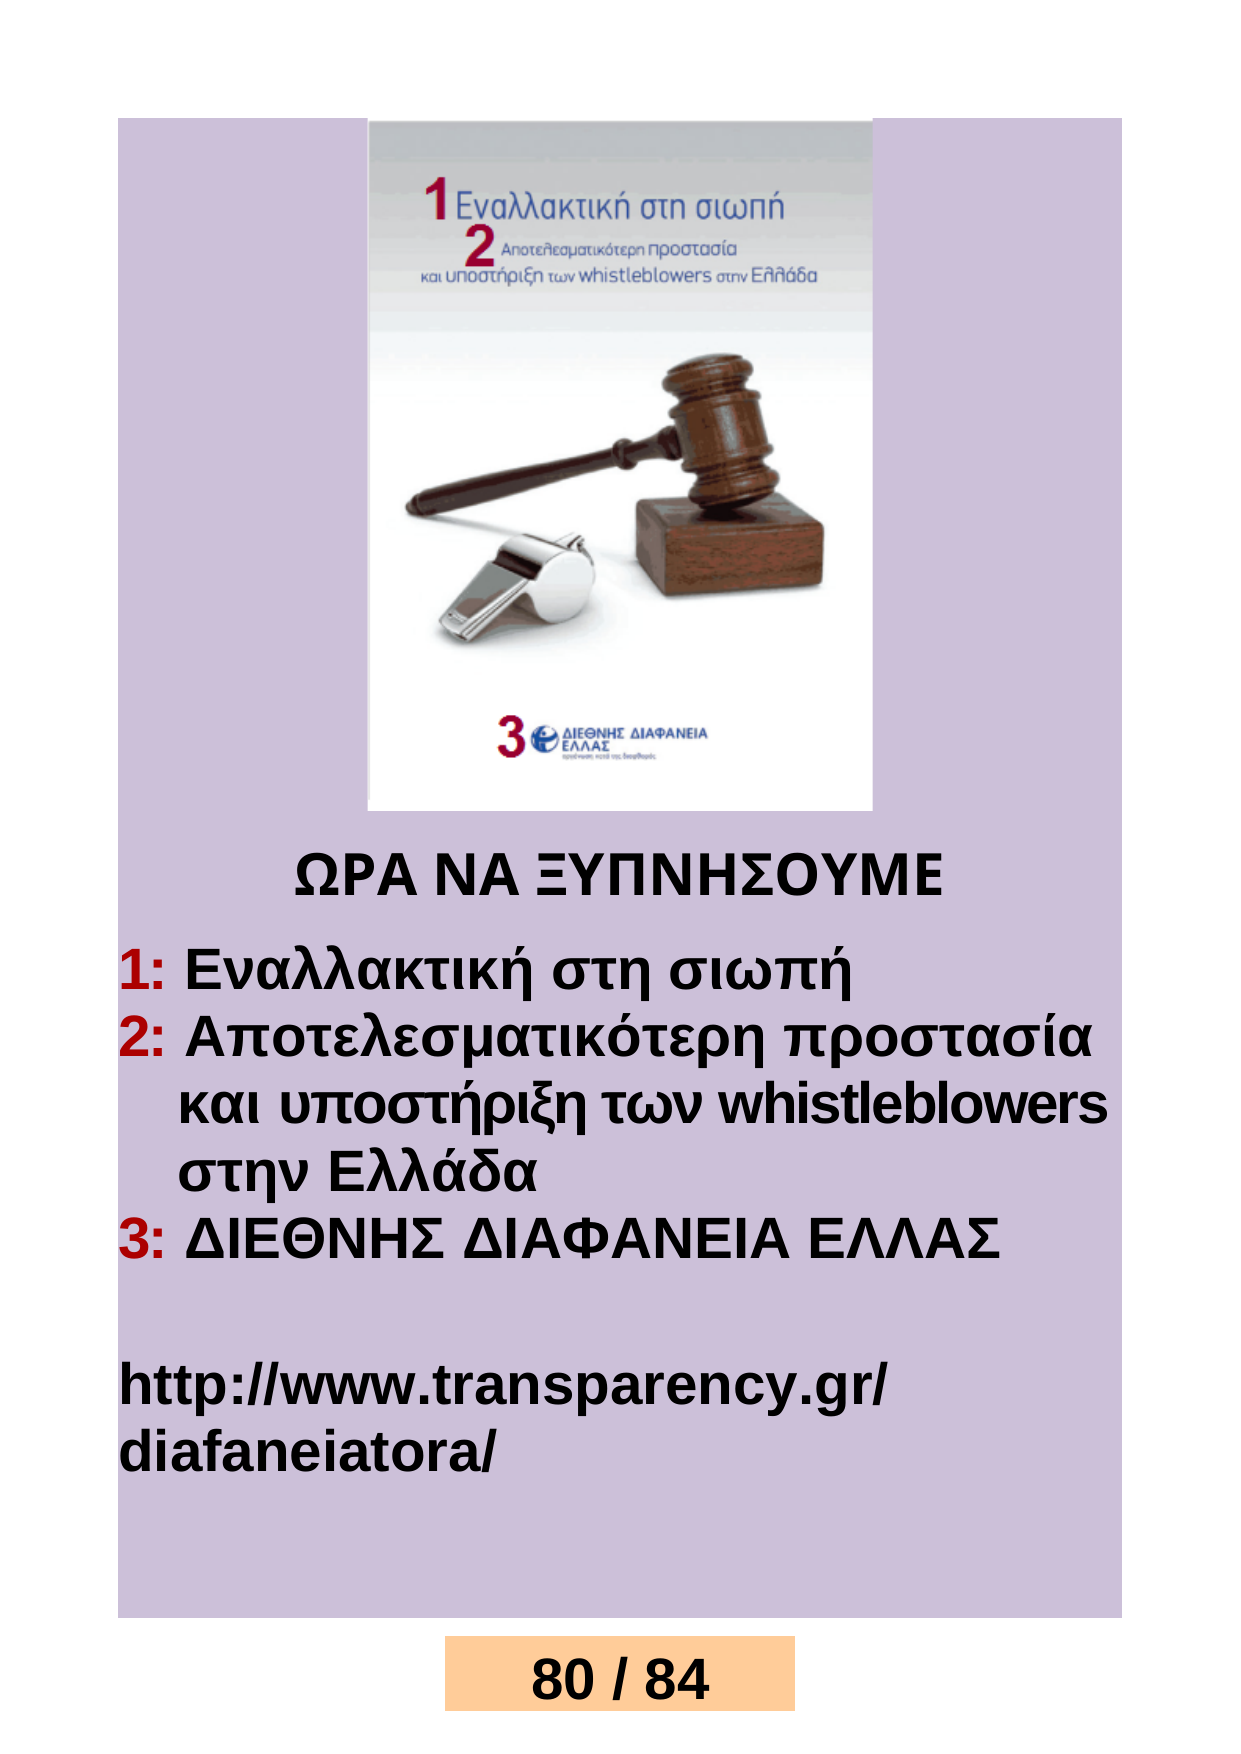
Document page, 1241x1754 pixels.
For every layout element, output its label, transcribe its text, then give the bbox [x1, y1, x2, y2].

picture [367, 118, 873, 811]
text http://www.transparency.gr/diafaneiatora/ [118, 1350, 1122, 1484]
text 1: Εναλλακτική στη σιωπή [118, 935, 1122, 1002]
text 2: Αποτελεσματικότερη προστασία και υποστήριξη των whistleblowers [118, 1002, 1122, 1136]
text στην Ελλάδα [118, 1136, 1122, 1203]
text ΩΡΑ ΝΑ ΞΥΠΝΗΣΟΥΜΕ [118, 833, 1122, 912]
text 3: ΔΙΕΘΝΗΣ ΔΙΑΦΑΝΕΙΑ ΕΛΛΑΣ [118, 1203, 1122, 1270]
